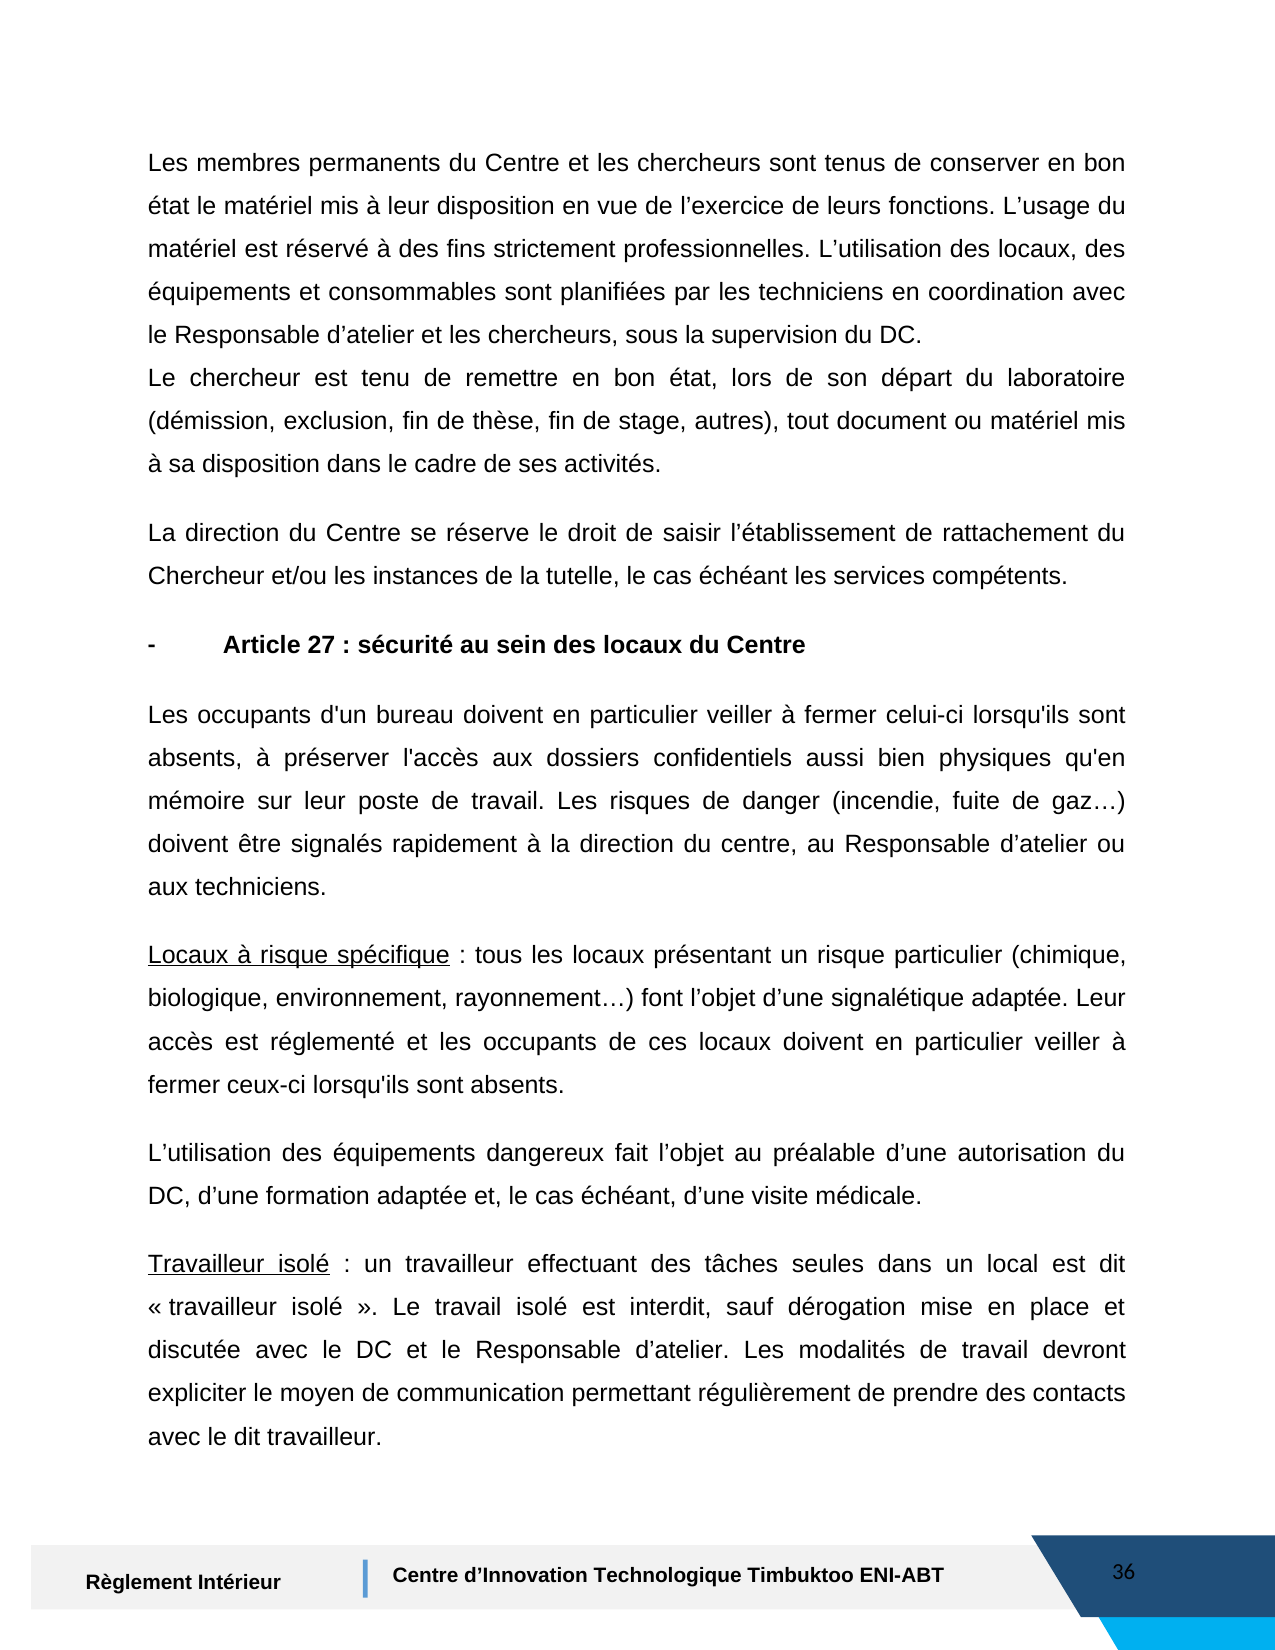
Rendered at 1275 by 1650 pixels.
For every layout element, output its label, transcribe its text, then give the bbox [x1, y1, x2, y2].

text Les occupants d'un bureau doivent en particulier veiller à fermer celui-ci lorsqu'ils sont absents, à préserver l'accès aux dossiers confidentiels aussi bien physiques qu'en mémoire sur leur poste de travail. Les risques de danger (incendie, fuite de gaz…) doivent être signalés rapidement à la direction du centre, au Responsable d’atelier ou aux techniciens. [148, 699, 1127, 901]
text Travailleur isolé : un travailleur effectuant des tâches seules dans un local est dit « travailleur isolé ». Le travail isolé est interdit, sauf dérogation mise en place et discutée avec le DC et le Responsable d’atelier. Les modalités de travail devront expliciter le moyen de communication permettant régulièrement de prendre des contacts avec le dit travailleur. [148, 1249, 1127, 1450]
text L’utilisation des équipements dangereux fait l’objet au préalable d’une autorisation du DC, d’une formation adaptée et, le cas échéant, d’une visite médicale. [148, 1138, 1127, 1209]
text Les membres permanents du Centre et les chercheurs sont tenus de conserver en bon état le matériel mis à leur disposition en vue de l’exercice de leurs fonctions. L’usage du matériel est réservé à des fins strictement professionnelles. L’utilisation des locaux, des équipements et consommables sont planifiées par les techniciens en coordination avec le Responsable d’atelier et les chercheurs, sous la supervision du DC. [148, 148, 1127, 349]
text Le chercheur est tenu de remettre en bon état, lors de son départ du laboratoire (démission, exclusion, fin de thèse, fin de stage, autres), tout document ou matériel mis à sa disposition dans le cadre de ses activités. [148, 363, 1127, 478]
list Article 27 : sécurité au sein des locaux du Centre [148, 629, 1127, 659]
text Locaux à risque spécifique : tous les locaux présentant un risque particulier (chimique, biologique, environnement, rayonnement…) font l’objet d’une signalétique adaptée. Leur accès est réglementé et les occupants de ces locaux doivent en particulier veiller à fermer ceux-ci lorsqu'ils sont absents. [148, 940, 1127, 1098]
text La direction du Centre se réserve le droit de saisir l’établissement de rattachement du Chercheur et/ou les instances de la tutelle, le cas échéant les services compétents. [148, 518, 1127, 589]
